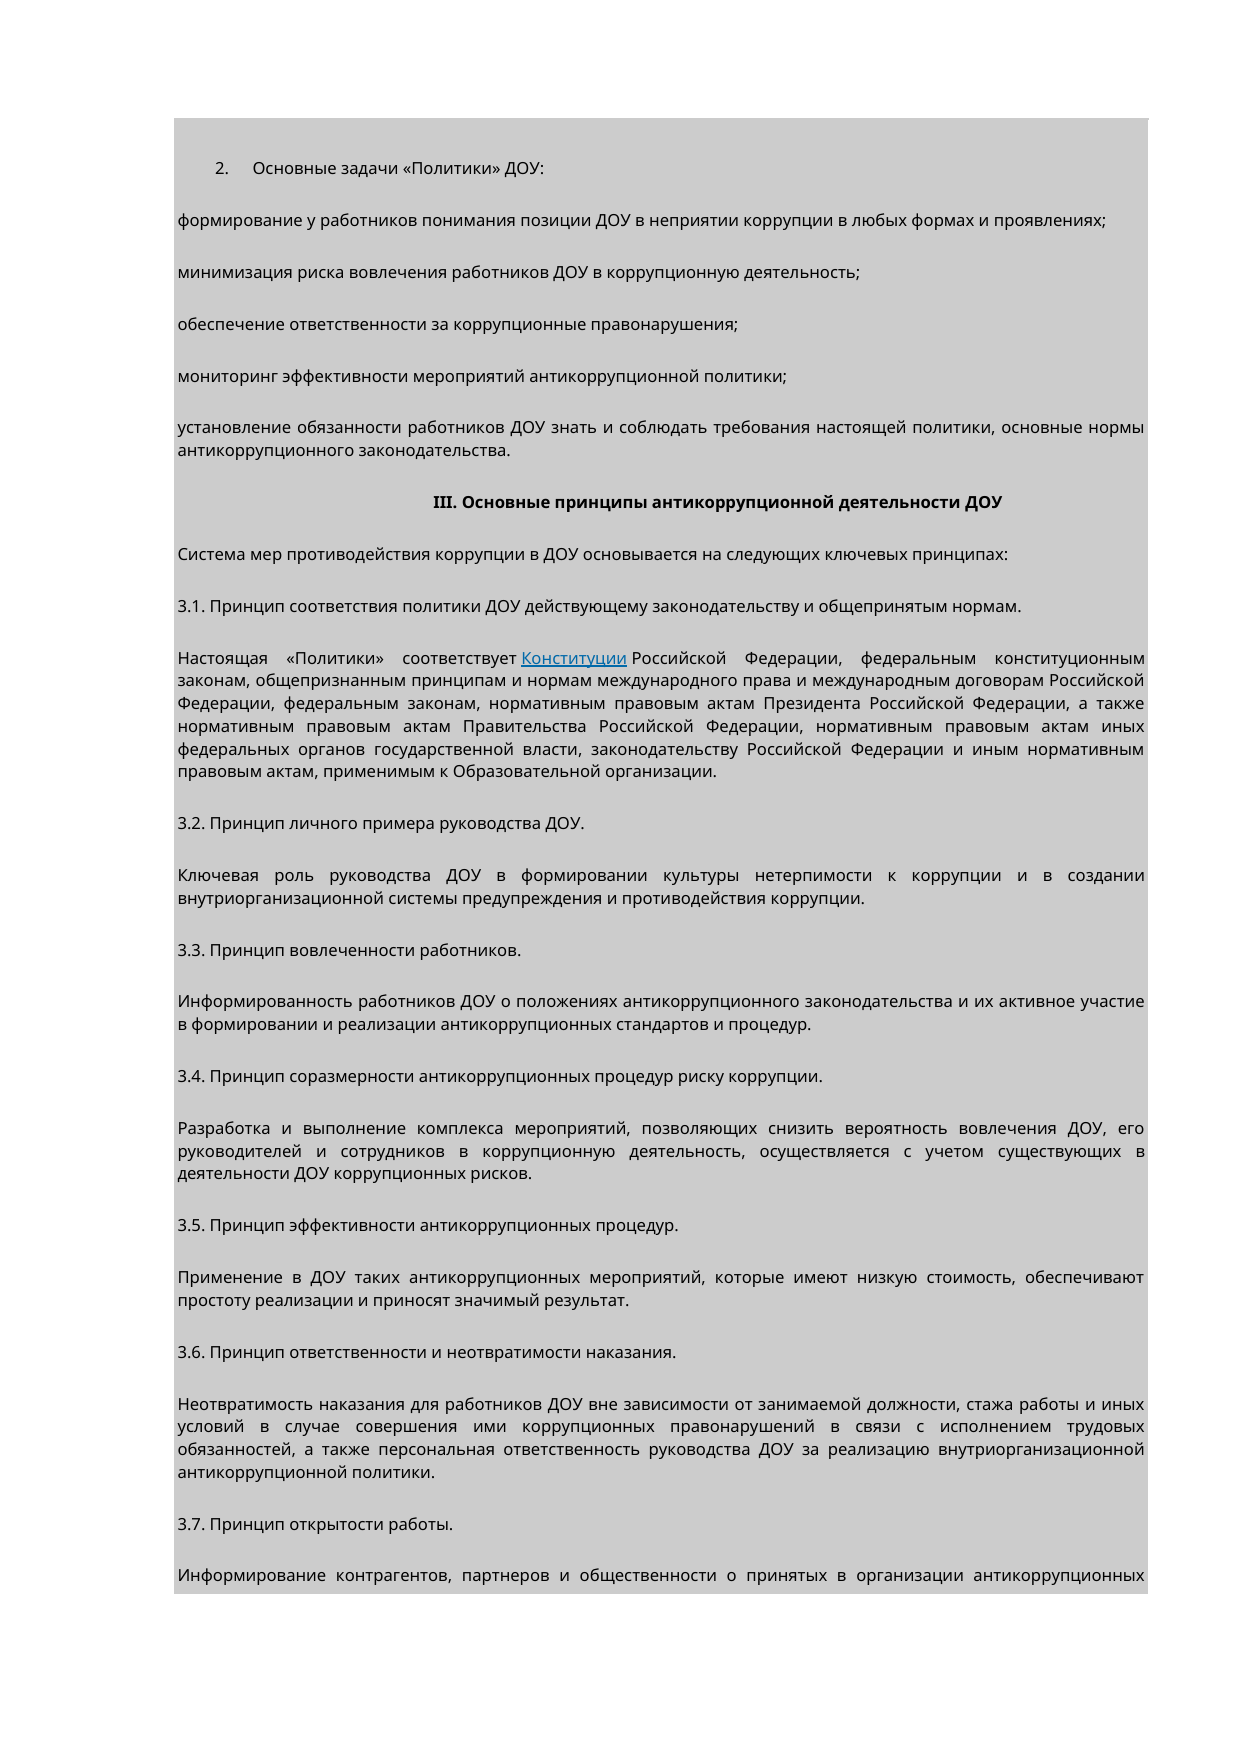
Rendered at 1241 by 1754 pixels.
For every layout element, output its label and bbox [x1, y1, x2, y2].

table_header [174, 120, 1148, 1594]
